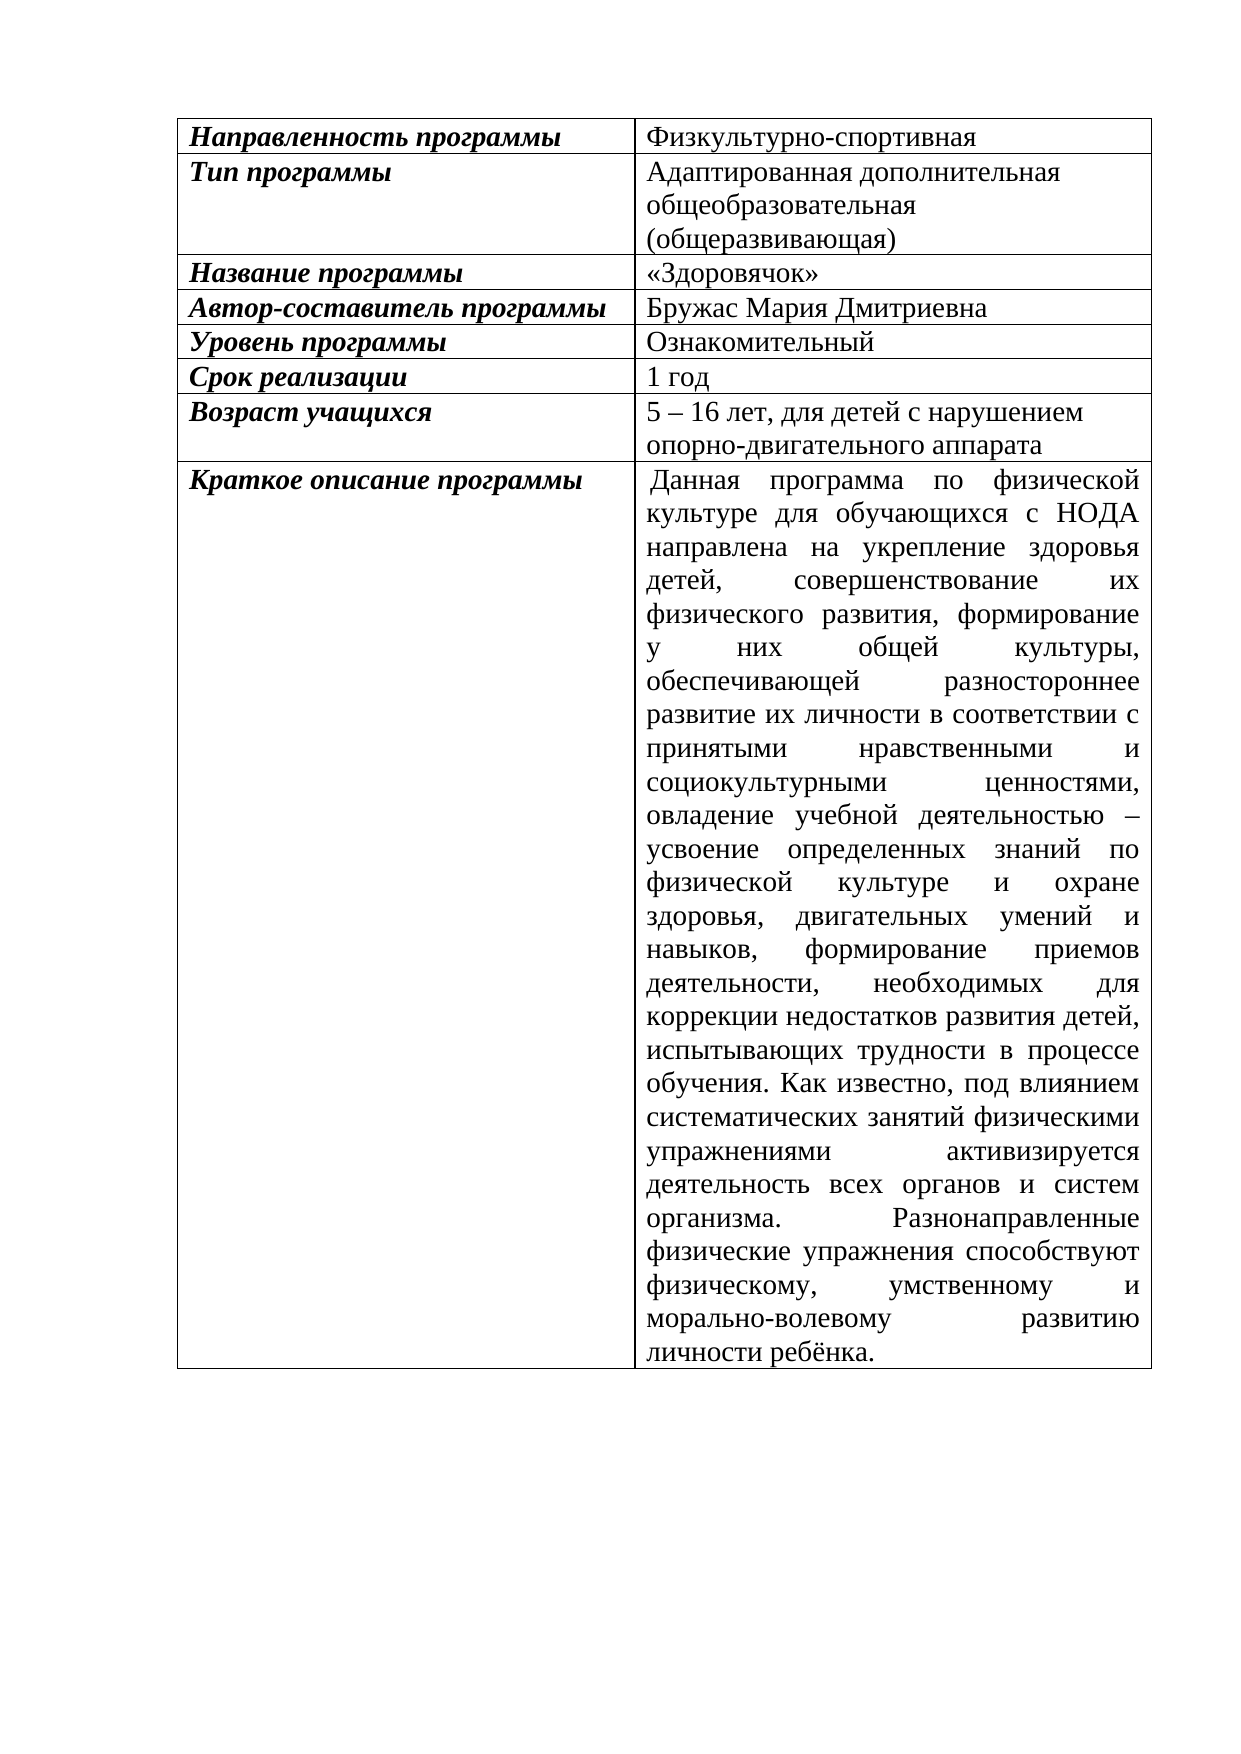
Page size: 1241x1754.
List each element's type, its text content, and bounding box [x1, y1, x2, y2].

table_cell Адаптированная дополнительная общеобразовательная (общеразвивающая) [636, 154, 1151, 254]
table_cell Краткое описание программы [178, 462, 634, 1367]
table_cell Срок реализации [178, 359, 634, 393]
table_cell 5 – 16 лет, для детей с нарушением опорно-двигательного аппарата [636, 394, 1151, 461]
table_cell Автор-составитель программы [178, 290, 634, 323]
table_cell Уровень программы [178, 325, 634, 358]
table_cell 1 год [636, 359, 1151, 393]
table_cell «Здоровячок» [636, 255, 1151, 289]
table_cell Название программы [178, 255, 634, 289]
table_cell Ознакомительный [636, 325, 1151, 358]
table_cell Возраст учащихся [178, 394, 634, 461]
table_cell Данная программа по физической культуре для обучающихся с НОДА направлена на укрепление здоровья детей, совершенствование их физического развития, формирование у них общей культуры, обеспечивающей разностороннее развитие их личности в соответствии с принятыми нравственными и социокультурными ценностями, овладение учебной деятельностью – усвоение определенных знаний по физической культуре и охране здоровья, двигательных умений и навыков, формирование приемов деятельности, необходимых для коррекции недостатков развития детей, испытывающих трудности в процессе обучения. Как известно, под влиянием систематических занятий физическими упражнениями активизируется деятельность всех органов и систем организма. Разнонаправленные физические упражнения способствуют физическому, умственному и морально-волевому развитию личности ребёнка. [636, 462, 1151, 1367]
table_header Физкультурно-спортивная [636, 119, 1151, 153]
table_cell Тип программы [178, 154, 634, 254]
table_header Направленность программы [178, 119, 634, 153]
table_cell Бружас Мария Дмитриевна [636, 290, 1151, 323]
